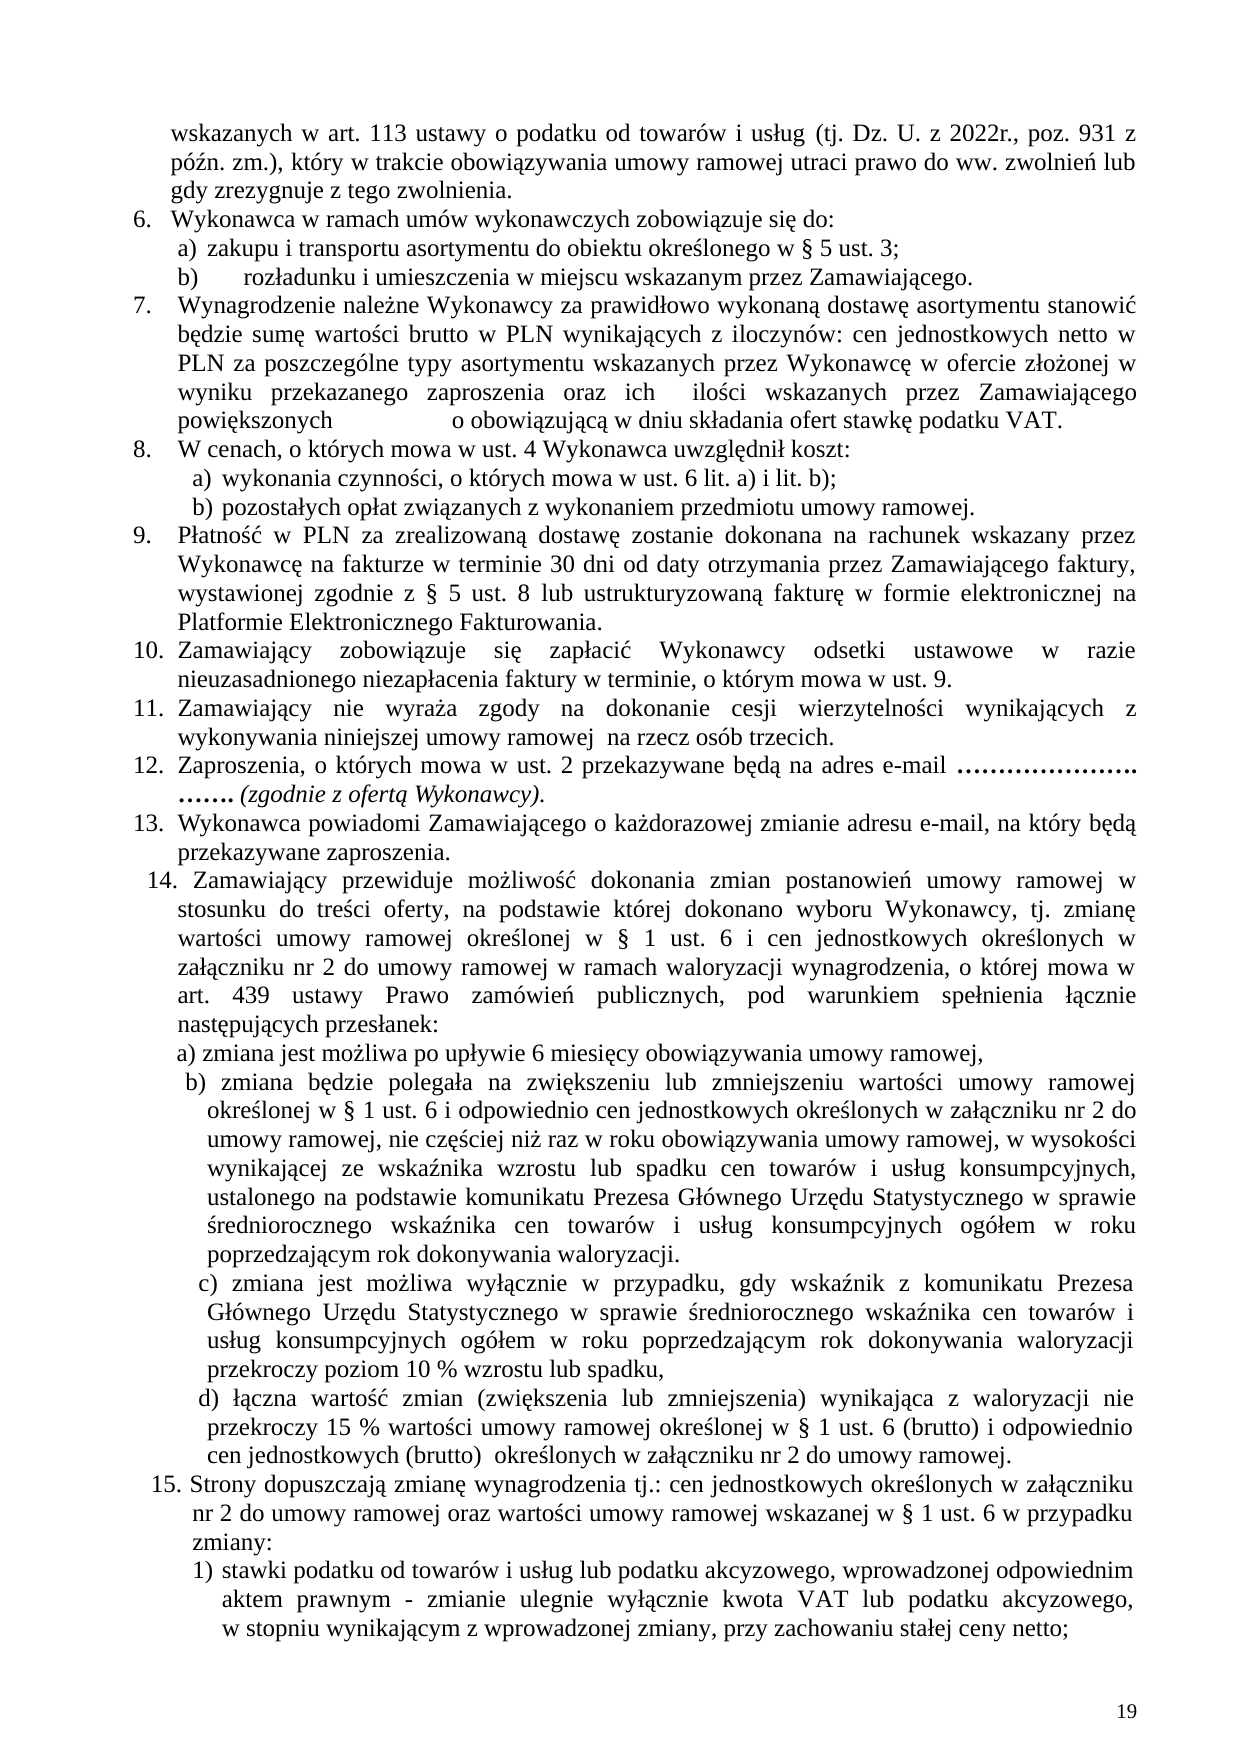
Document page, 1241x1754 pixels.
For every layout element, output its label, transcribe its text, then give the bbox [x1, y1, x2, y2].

list 15. Strony dopuszczają zmianę wynagrodzenia tj.: cen jednostkowych określonych w załączniku nr 2 do umowy ramowej oraz wartości umowy ramowej wskazanej w § 1 ust. 6 w przypadku zmiany: [135, 1469, 1134, 1556]
list b) zmiana będzie polegała na zwiększeniu lub zmniejszeniu wartości umowy ramowej określonej w § 1 ust. 6 i odpowiednio cen jednostkowych określonych w załączniku nr 2 do umowy ramowej, nie częściej niż raz w roku obowiązywania umowy ramowej, w wysokości wynikającej ze wskaźnika wzrostu lub spadku cen towarów i usług konsumpcyjnych, ustalonego na podstawie komunikatu Prezesa Głównego Urzędu Statystycznego w sprawie średniorocznego wskaźnika cen towarów i usług konsumpcyjnych ogółem w roku poprzedzającym rok dokonywania waloryzacji. [170, 1067, 1137, 1268]
list Płatność w PLN za zrealizowaną dostawę zostanie dokonana na rachunek wskazany przez Wykonawcę na fakturze w terminie 30 dni od daty otrzymania przez Zamawiającego faktury, wystawionej zgodnie z § 5 ust. 8 lub ustrukturyzowaną fakturę w formie elektronicznej na Platformie Elektronicznego Fakturowania. [133, 521, 1137, 636]
list Wykonawca w ramach umów wykonawczych zobowiązuje się do: [133, 204, 1137, 233]
list rozładunku i umieszczenia w miejscu wskazanym przez Zamawiającego. [510, 262, 1137, 291]
list Wykonawca powiadomi Zamawiającego o każdorazowej zmianie adresu e-mail, na który będą przekazywane zaproszenia. [133, 808, 1137, 866]
list Wynagrodzenie należne Wykonawcy za prawidłowo wykonaną dostawę asortymentu stanowić będzie sumę wartości brutto w PLN wynikających z iloczynów: cen jednostkowych netto w PLN za poszczególne typy asortymentu wskazanych przez Wykonawcę w ofercie złożonej w wyniku przekazanego zaproszenia oraz ich ilości wskazanych przez Zamawiającego powiększonych o obowiązującą w dniu składania ofert stawkę podatku VAT. [133, 291, 1137, 434]
list rozładunku i umieszczenia w miejscu wskazanym przez Zamawiającego. [177, 262, 375, 291]
list 14. Zamawiający przewiduje możliwość dokonania zmian postanowień umowy ramowej w stosunku do treści oferty, na podstawie której dokonano wyboru Wykonawcy, tj. zmianę wartości umowy ramowej określonej w § 1 ust. 6 i cen jednostkowych określonych w załączniku nr 2 do umowy ramowej w ramach waloryzacji wynagrodzenia, o której mowa w art. 439 ustawy Prawo zamówień publicznych, pod warunkiem spełnienia łącznie następujących przesłanek: [133, 866, 1137, 1038]
list Zaproszenia, o których mowa w ust. 2 przekazywane będą na adres e-mail ………………….……. (zgodnie z ofertą Wykonawcy). [133, 751, 1137, 808]
list W cenach, o których mowa w ust. 4 Wykonawca uwzględnił koszt: [133, 434, 1137, 463]
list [133, 118, 1137, 204]
list Zamawiający zobowiązuje się zapłacić Wykonawcy odsetki ustawowe w razie nieuzasadnionego niezapłacenia faktury w terminie, o którym mowa w ust. 9. [133, 636, 1137, 693]
list a) zmiana jest możliwa po upływie 6 miesięcy obowiązywania umowy ramowej, [170, 1038, 1137, 1067]
list Zamawiający nie wyraża zgody na dokonanie cesji wierzytelności wynikających z wykonywania niniejszej umowy ramowej na rzecz osób trzecich. [133, 693, 1137, 751]
list stawki podatku od towarów i usług lub podatku akcyzowego, wprowadzonej odpowiednim aktem prawnym - zmianie ulegnie wyłącznie kwota VAT lub podatku akcyzowego, w stopniu wynikającym z wprowadzonej zmiany, przy zachowaniu stałej ceny netto; [192, 1556, 1134, 1642]
list wykonania czynności, o których mowa w ust. 6 lit. a) i lit. b); [192, 463, 1137, 492]
list d) łączna wartość zmian (zwiększenia lub zmniejszenia) wynikająca z waloryzacji nie przekroczy 15 % wartości umowy ramowej określonej w § 1 ust. 6 (brutto) i odpowiednio cen jednostkowych (brutto) określonych w załączniku nr 2 do umowy ramowej. [170, 1383, 1134, 1469]
list c) zmiana jest możliwa wyłącznie w przypadku, gdy wskaźnik z komunikatu Prezesa Głównego Urzędu Statystycznego w sprawie średniorocznego wskaźnika cen towarów i usług konsumpcyjnych ogółem w roku poprzedzającym rok dokonywania waloryzacji przekroczy poziom 10 % wzrostu lub spadku, [170, 1268, 1134, 1383]
list pozostałych opłat związanych z wykonaniem przedmiotu umowy ramowej. [192, 492, 1137, 521]
list zakupu i transportu asortymentu do obiektu określonego w § 5 ust. 3; [177, 233, 1137, 262]
